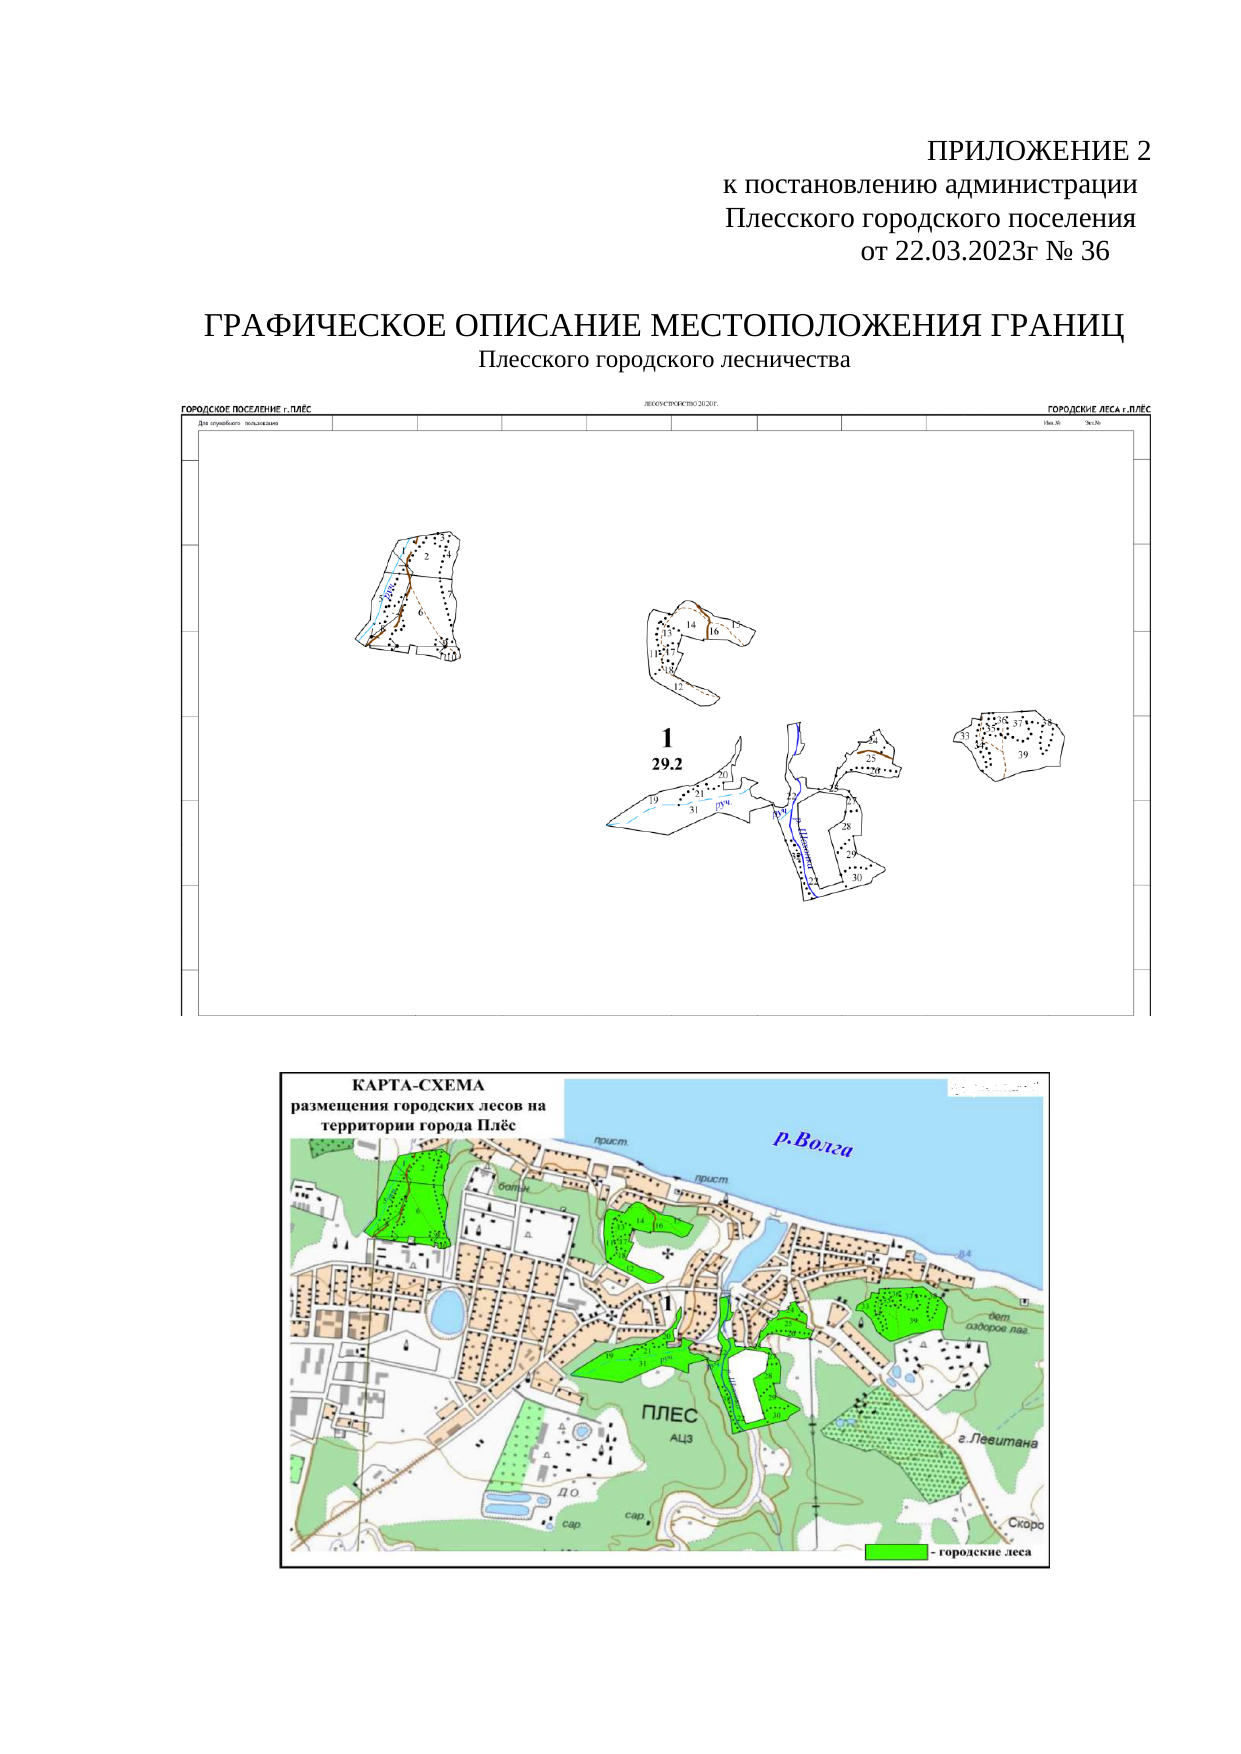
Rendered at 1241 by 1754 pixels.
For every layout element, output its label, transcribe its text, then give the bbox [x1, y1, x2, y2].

list от 22.03.2023г № 36 [177, 233, 1152, 267]
text к постановлению администрации [177, 166, 1152, 200]
text ПРИЛОЖЕНИЕ 2 [177, 133, 1152, 166]
text Плесского городского лесничества [177, 344, 1152, 372]
text Плесского городского поселения [177, 200, 1152, 233]
text ГРАФИЧЕСКОЕ ОПИСАНИЕ МЕСТОПОЛОЖЕНИЯ ГРАНИЦ [177, 305, 1152, 344]
picture [177, 401, 1152, 1016]
picture [279, 1072, 1050, 1570]
